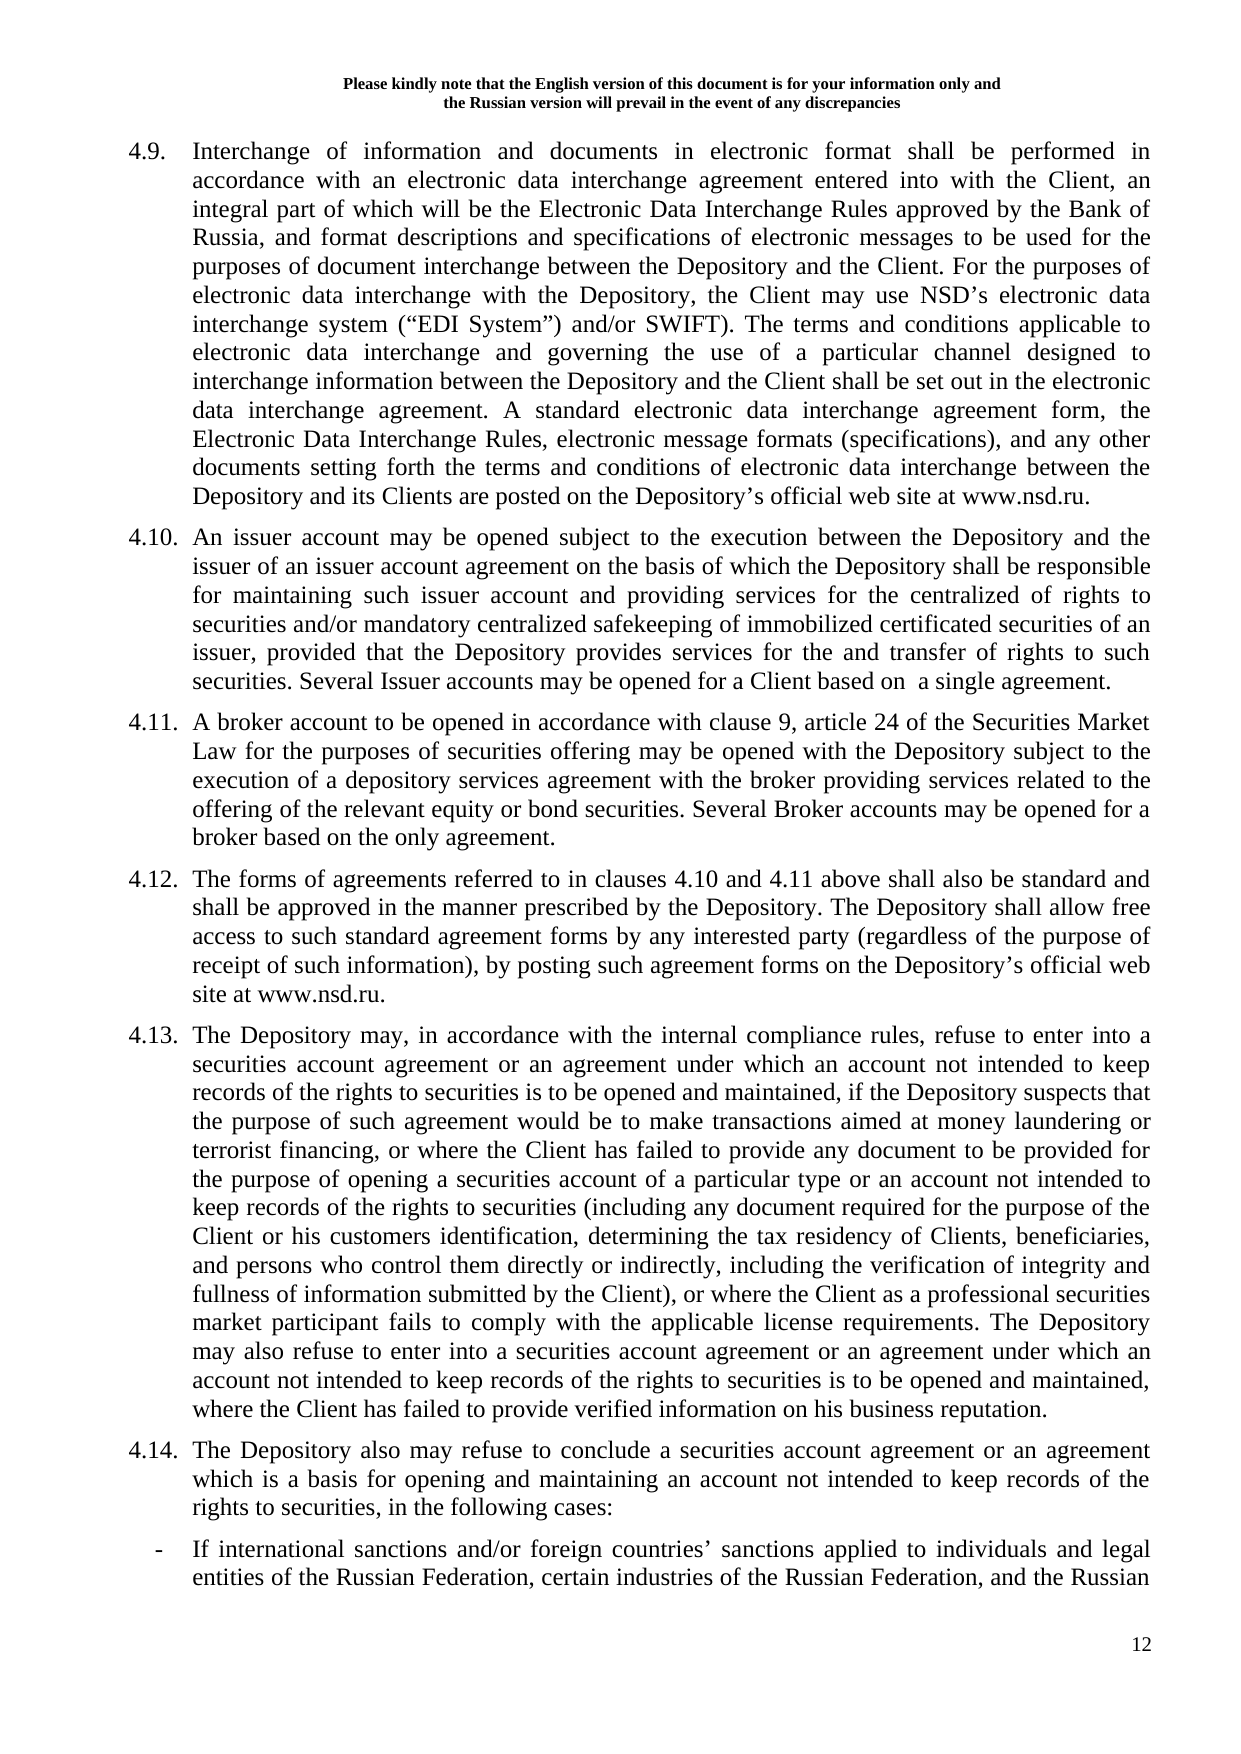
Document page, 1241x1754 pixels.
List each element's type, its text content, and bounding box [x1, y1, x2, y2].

list The Depository also may refuse to conclude a securities account agreement or an agreement which is a basis for opening and maintaining an account not intended to keep records of the rights to securities, in the following cases: [128, 1435, 1152, 1521]
list A broker account to be opened in accordance with clause 9, article 24 of the Securities Market Law for the purposes of securities offering may be opened with the Depository subject to the execution of a depository services agreement with the broker providing services related to the offering of the relevant equity or bond securities. Several Broker accounts may be opened for a broker based on the only agreement. [128, 707, 1152, 851]
list An issuer account may be opened subject to the execution between the Depository and the issuer of an issuer account agreement on the basis of which the Depository shall be responsible for maintaining such issuer account and providing services for the centralized of rights to securities and/or mandatory centralized safekeeping of immobilized certificated securities of an issuer, provided that the Depository provides services for the and transfer of rights to such securities. Several Issuer accounts may be opened for a Client based on a single agreement. [128, 522, 1152, 695]
list Interchange of information and documents in electronic format shall be performed in accordance with an electronic data interchange agreement entered into with the Client, an integral part of which will be the Electronic Data Interchange Rules approved by the Bank of Russia, and format descriptions and specifications of electronic messages to be used for the purposes of document interchange between the Depository and the Client. For the purposes of electronic data interchange with the Depository, the Client may use NSD’s electronic data interchange system (“EDI System”) and/or SWIFT). The terms and conditions applicable to electronic data interchange and governing the use of a particular channel designed to interchange information between the Depository and the Client shall be set out in the electronic data interchange agreement. A standard electronic data interchange agreement form, the Electronic Data Interchange Rules, electronic message formats (specifications), and any other documents setting forth the terms and conditions of electronic data interchange between the Depository and its Clients are posted on the Depository’s official web site at www.nsd.ru. [128, 136, 1152, 510]
list The forms of agreements referred to in clauses 4.10 and 4.11 above shall also be standard and shall be approved in the manner prescribed by the Depository. The Depository shall allow free access to such standard agreement forms by any interested party (regardless of the purpose of receipt of such information), by posting such agreement forms on the Depository’s official web site at www.nsd.ru. [128, 864, 1152, 1007]
list The Depository may, in accordance with the internal compliance rules, refuse to enter into a securities account agreement or an agreement under which an account not intended to keep records of the rights to securities is to be opened and maintained, if the Depository suspects that the purpose of such agreement would be to make transactions aimed at money laundering or terrorist financing, or where the Client has failed to provide any document to be provided for the purpose of opening a securities account of a particular type or an account not intended to keep records of the rights to securities (including any document required for the purpose of the Client or his customers identification, determining the tax residency of Clients, beneficiaries, and persons who control them directly or indirectly, including the verification of integrity and fullness of information submitted by the Client), or where the Client as a professional securities market participant fails to comply with the applicable license requirements. The Depository may also refuse to enter into a securities account agreement or an agreement under which an account not intended to keep records of the rights to securities is to be opened and maintained, where the Client has failed to provide verified information on his business reputation. [128, 1020, 1152, 1422]
